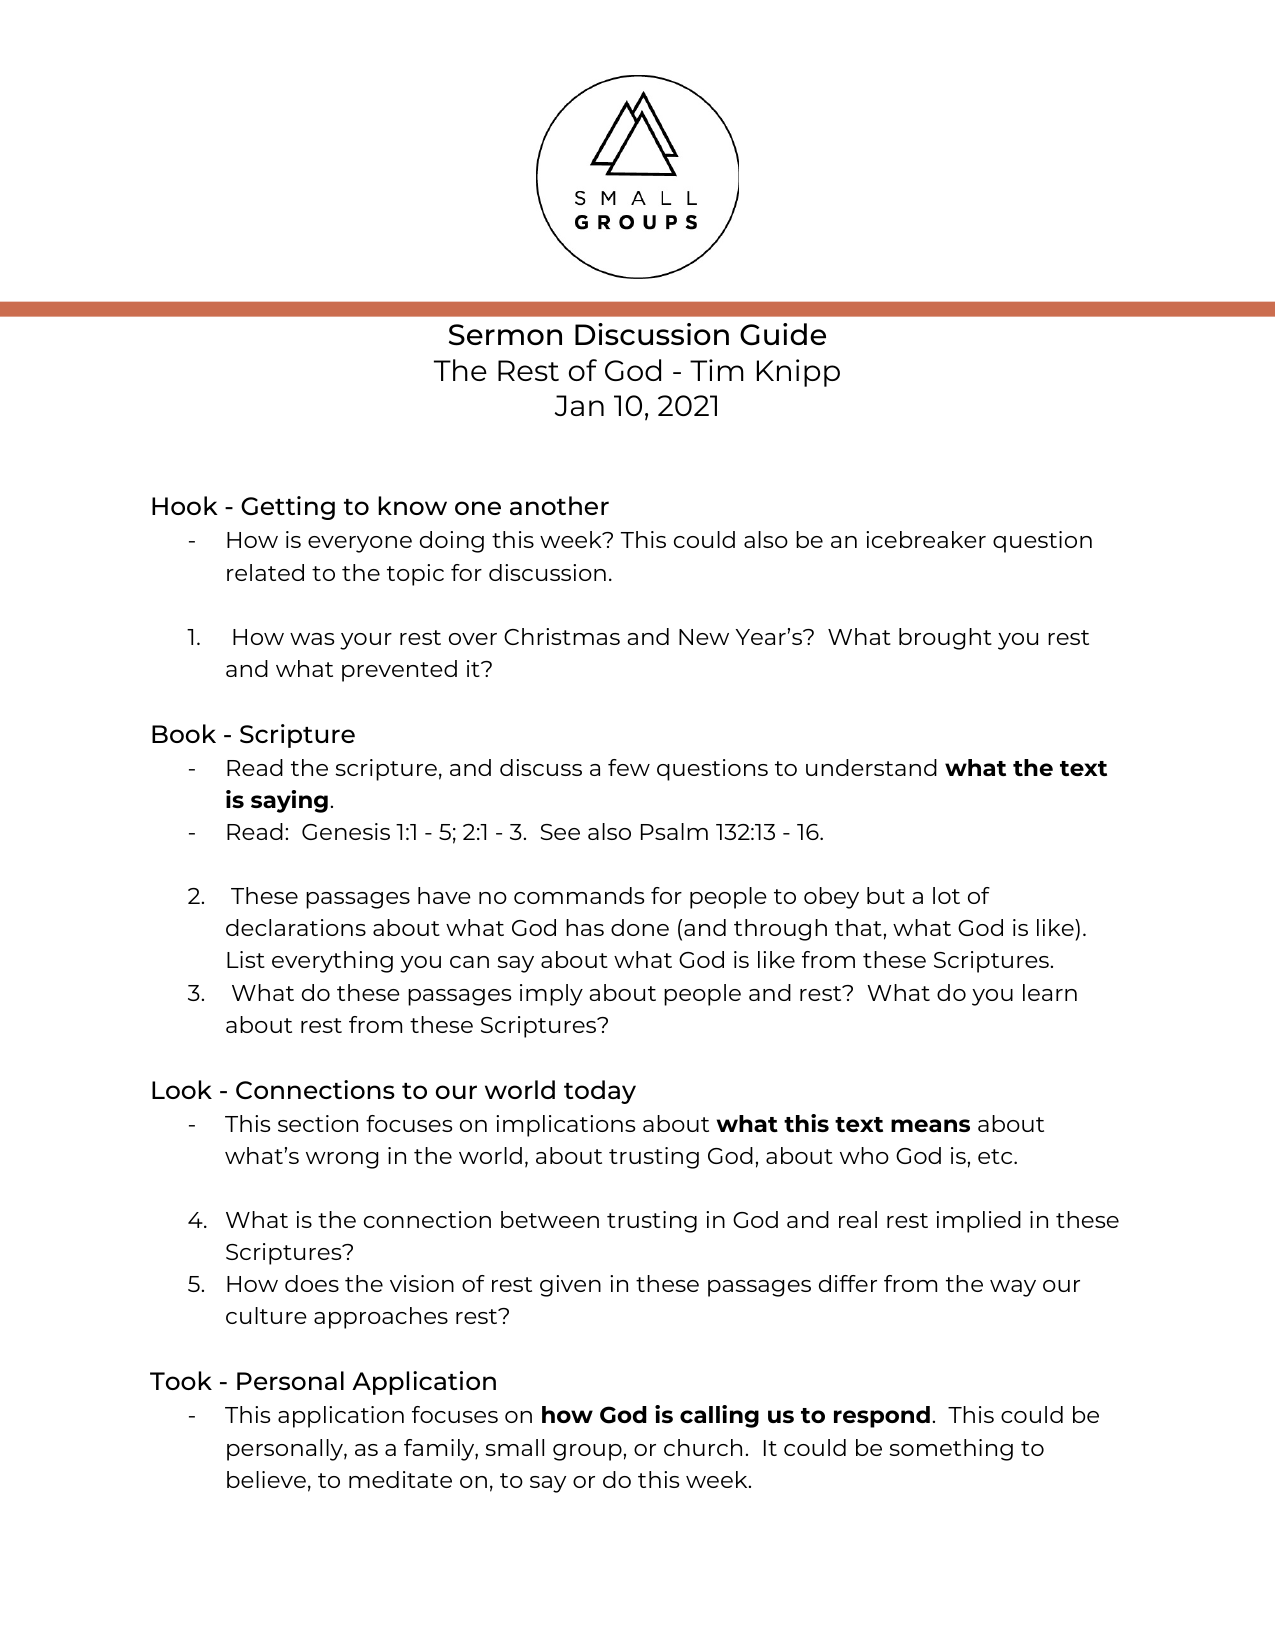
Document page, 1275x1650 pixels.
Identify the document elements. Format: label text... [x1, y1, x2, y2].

text Took - Personal Application [150, 1367, 1125, 1397]
list Read the scripture, and discuss a few questions to understand what the text is saying. [187, 754, 1125, 814]
list What do these passages imply about people and rest? What do you learn about rest from these Scriptures? [187, 979, 1125, 1039]
text Hook - Getting to know one another [150, 492, 1125, 522]
list This application focuses on how God is calling us to respond. This could be personally, as a family, small group, or church. It could be something to believe, to meditate on, to say or do this week. [187, 1402, 1125, 1494]
picture [536, 75, 739, 279]
list Read: Genesis 1:1 - 5; 2:1 - 3. See also Psalm 132:13 - 16. [187, 818, 1125, 846]
text Look - Connections to our world today [150, 1075, 1125, 1106]
list How was your rest over Christmas and New Year’s? What brought you rest and what prevented it? [187, 623, 1125, 683]
list This section focuses on implications about what this text means about what’s wrong in the world, about trusting God, about who God is, etc. [187, 1110, 1125, 1170]
list How does the vision of rest given in these passages differ from the way our culture approaches rest? [187, 1270, 1125, 1330]
list How is everyone doing this week? This could also be an icebreaker question related to the topic for discussion. [187, 527, 1125, 587]
text Book - Scripture [150, 719, 1125, 750]
list What is the connection between trusting in God and real rest implied in these Scriptures? [187, 1206, 1125, 1266]
list These passages have no commands for people to obey but a lot of declarations about what God has done (and through that, what God is like). List everything you can say about what God is like from these Scriptures. [187, 882, 1125, 974]
